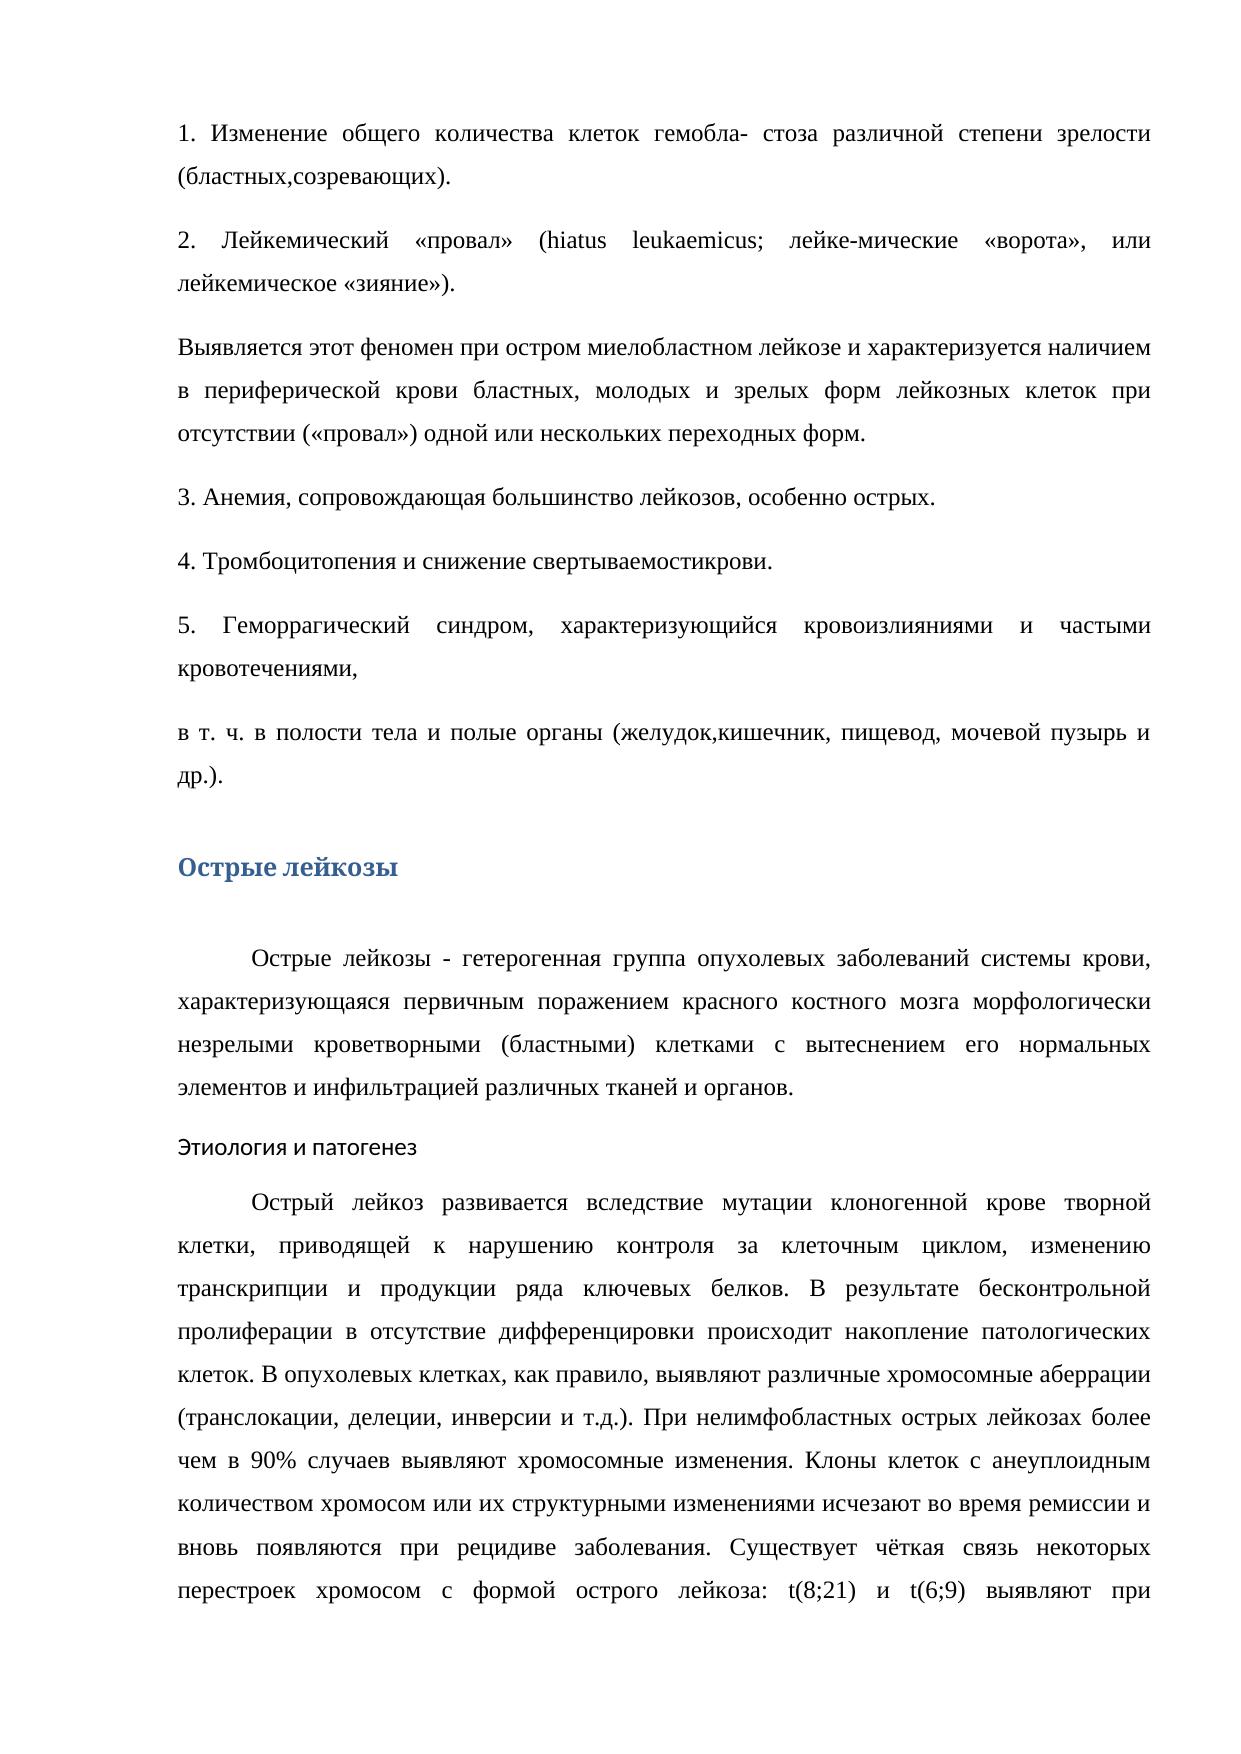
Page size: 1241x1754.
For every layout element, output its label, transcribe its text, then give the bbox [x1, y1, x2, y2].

text 4. Тромбоцитопения и снижение свертываемостикрови. [177, 546, 1152, 575]
text Острые лейкозы - гетерогенная группа опухолевых заболеваний системы крови, характеризующаяся первичным поражением красного костного мозга морфологически незрелыми кроветворными (бластными) клетками с вытеснением его нормальных элементов и инфильтрацией различных тканей и органов. [177, 943, 1152, 1101]
text Этиология и патогенез [177, 1131, 1152, 1161]
text Выявляется этот феномен при остром миелобластном лейкозе и характеризуется наличием в периферической крови бластных, молодых и зрелых форм лейкозных клеток при отсутствии («провал») одной или нескольких переходных форм. [177, 332, 1152, 447]
text в т. ч. в полости тела и полые органы (желудок,кишечник, пищевод, мочевой пузырь и др.). [177, 717, 1152, 789]
text 3. Анемия, сопровождающая большинство лейкозов, особенно острых. [177, 482, 1152, 511]
text 5. Геморрагический синдром, характеризующийся кровоизлияниями и частыми кровотечениями, [177, 610, 1152, 682]
text 1. Изменение общего количества клеток гемобла- стоза различной степени зрелости (бластных,созревающих). [177, 118, 1152, 190]
subtitle Острые лейкозы [177, 854, 1152, 882]
text 2. Лейкемический «провал» (hiatus leukaemicus; лейке-мические «ворота», или лейкемическое «зияние»). [177, 225, 1152, 297]
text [177, 1187, 1152, 1603]
